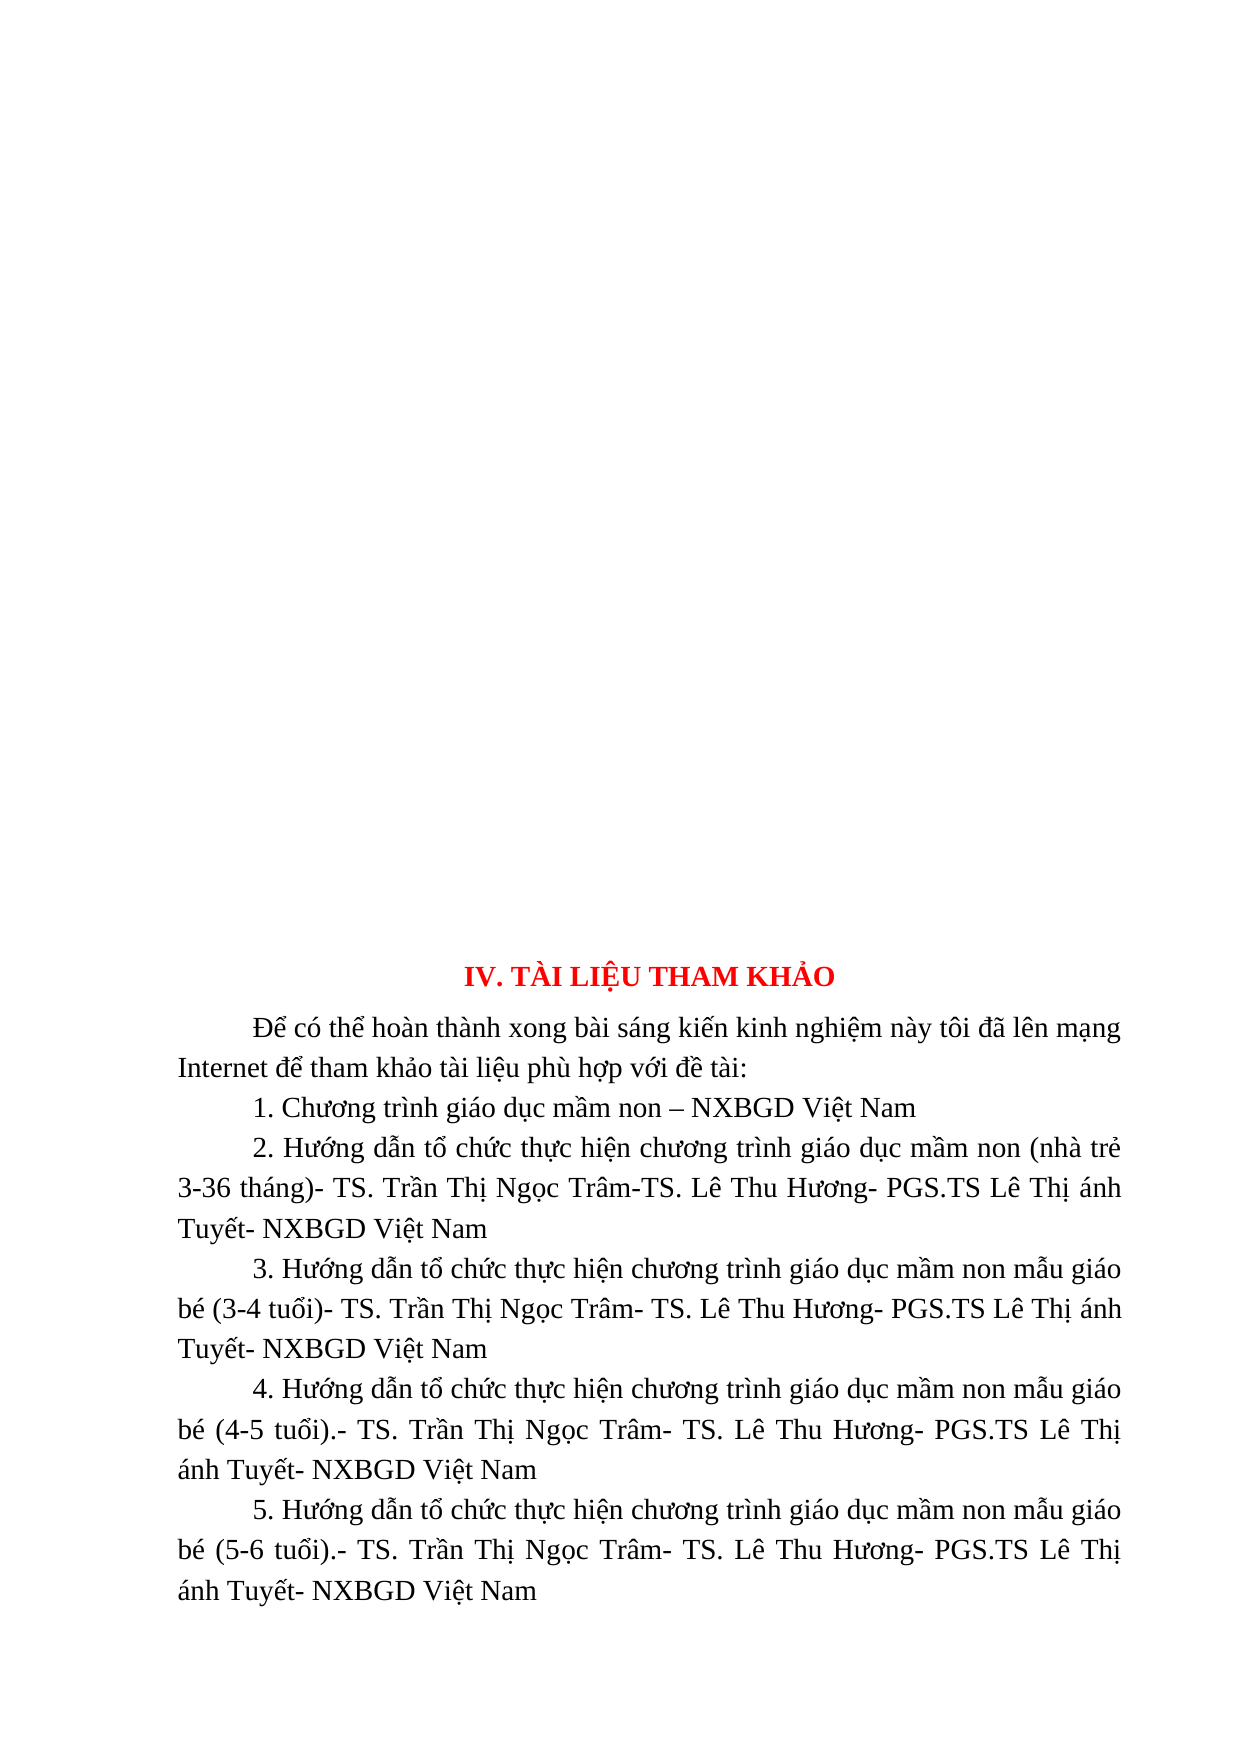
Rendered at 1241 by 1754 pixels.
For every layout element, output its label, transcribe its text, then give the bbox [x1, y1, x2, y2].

text Để có thể hoàn thành xong bài sáng kiến kinh nghiệm này tôi đã lên mạng Internet để tham khảo tài liệu phù hợp với đề tài: [177, 1010, 1122, 1083]
text 1. Chương trình giáo dục mầm non – NXBGD Việt Nam [177, 1090, 1122, 1124]
text 2. Hướng dẫn tổ chức thực hiện chương trình giáo dục mầm non (nhà trẻ 3-36 tháng)- TS. Trần Thị Ngọc Trâm-TS. Lê Thu Hương- PGS.TS Lê Thị ánh Tuyết- NXBGD Việt Nam [177, 1130, 1122, 1244]
text 4. Hướng dẫn tổ chức thực hiện chương trình giáo dục mầm non mẫu giáo bé (4-5 tuổi).- TS. Trần Thị Ngọc Trâm- TS. Lê Thu Hương- PGS.TS Lê Thị ánh Tuyết- NXBGD Việt Nam [177, 1372, 1122, 1486]
text IV. TÀI LIỆU THAM KHẢO [177, 959, 1122, 993]
text 5. Hướng dẫn tổ chức thực hiện chương trình giáo dục mầm non mẫu giáo bé (5-6 tuổi).- TS. Trần Thị Ngọc Trâm- TS. Lê Thu Hương- PGS.TS Lê Thị ánh Tuyết- NXBGD Việt Nam [177, 1492, 1122, 1606]
text 3. Hướng dẫn tổ chức thực hiện chương trình giáo dục mầm non mẫu giáo bé (3-4 tuổi)- TS. Trần Thị Ngọc Trâm- TS. Lê Thu Hương- PGS.TS Lê Thị ánh Tuyết- NXBGD Việt Nam [177, 1251, 1122, 1365]
